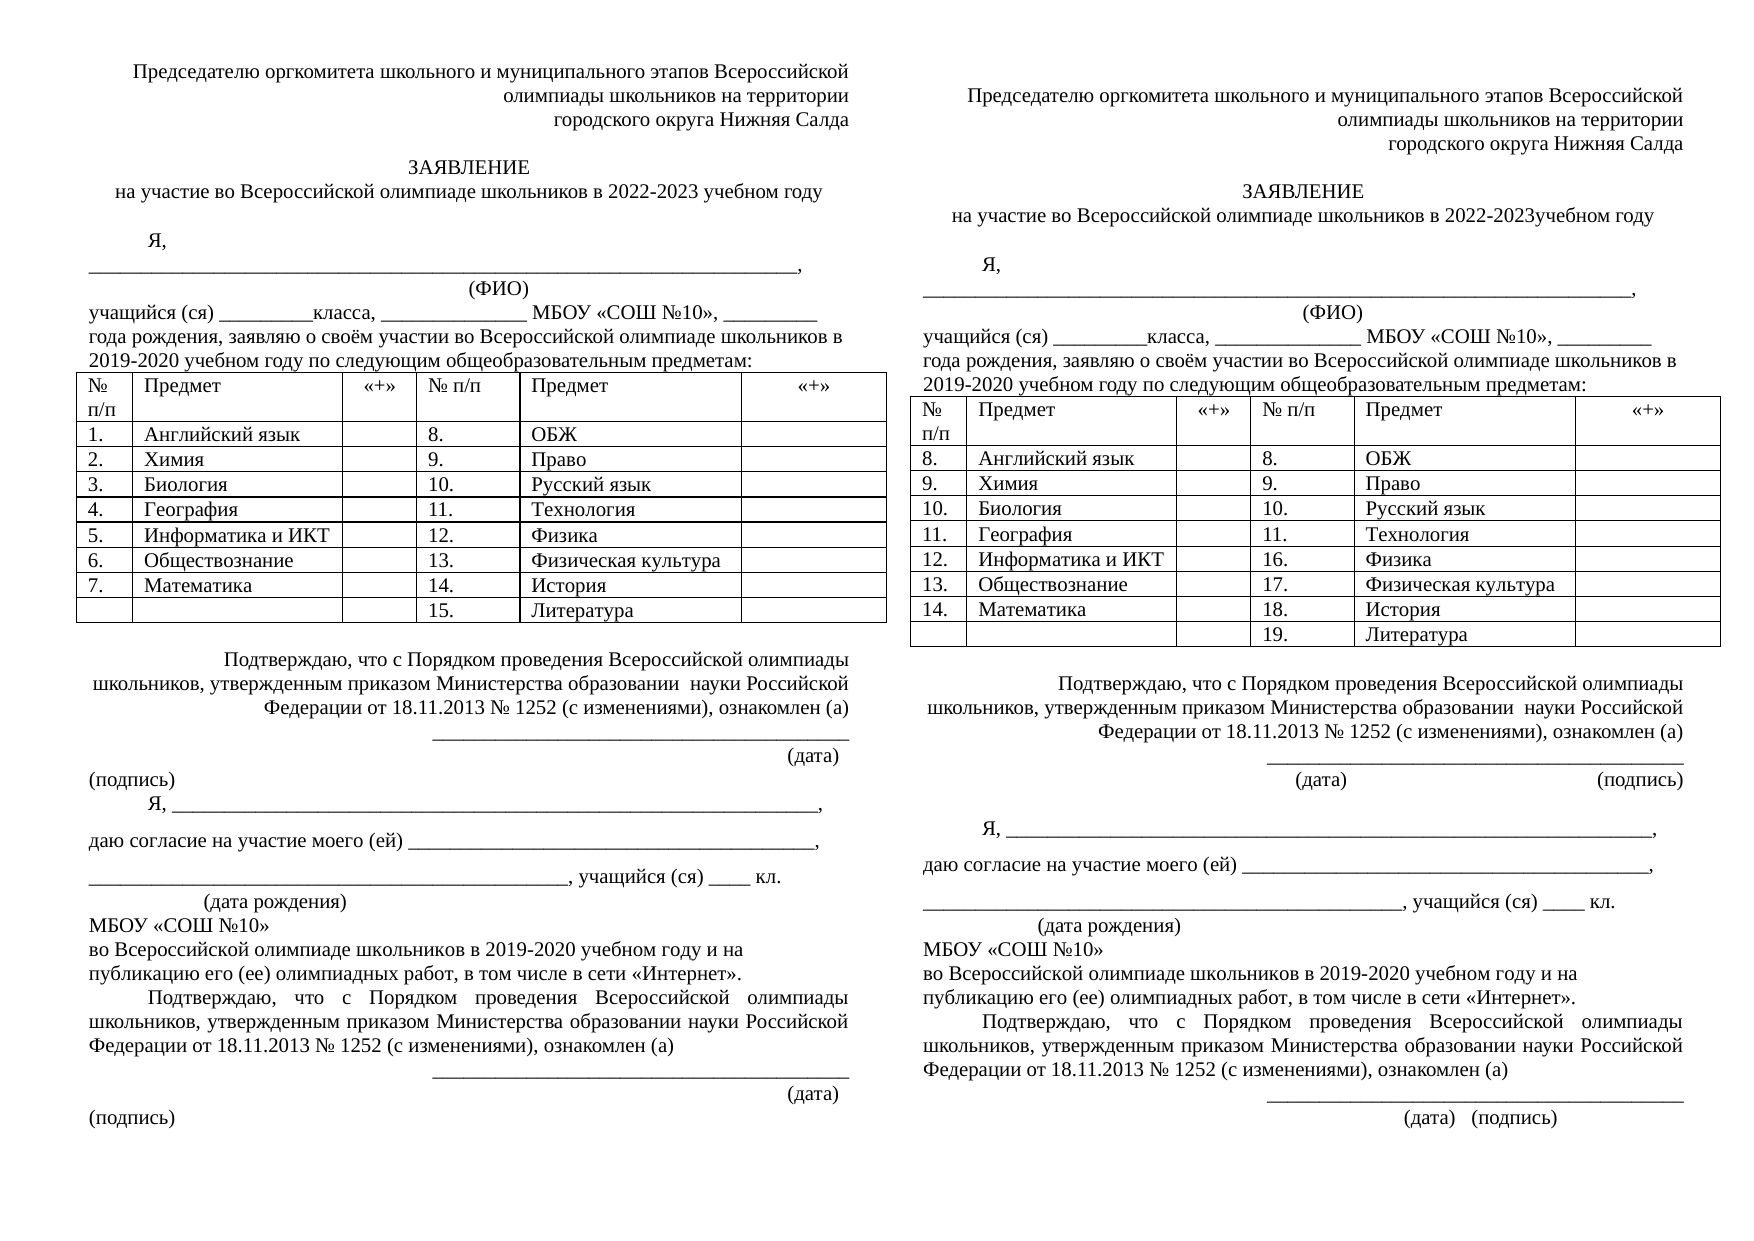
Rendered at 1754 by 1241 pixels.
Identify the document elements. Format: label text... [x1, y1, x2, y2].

table_header «+» [343, 373, 416, 421]
table_cell 9. [1251, 471, 1354, 495]
text Я, ______________________________________________________________, [923, 815, 1683, 839]
table_cell [1177, 622, 1250, 646]
table_cell [1177, 471, 1250, 495]
table_cell Технология [521, 498, 741, 521]
text МБОУ «СОШ №10» [89, 913, 849, 937]
table_cell ОБЖ [521, 422, 741, 446]
table_cell ОБЖ [1355, 446, 1575, 470]
table_cell Физическая культура [1355, 572, 1575, 596]
table_cell [77, 523, 132, 547]
table_cell [911, 471, 966, 495]
table_cell [77, 447, 132, 471]
table_cell 10. [417, 472, 519, 496]
text Я, ____________________________________________________________________, [923, 252, 1683, 300]
table_cell [1177, 547, 1250, 571]
table_header № п/п [1251, 397, 1354, 445]
table_cell [1177, 496, 1250, 520]
table_cell [742, 447, 886, 471]
text ЗАЯВЛЕНИЕ [923, 179, 1683, 203]
table_cell [1576, 446, 1720, 470]
table_cell 11. [417, 498, 519, 521]
table_cell [911, 496, 966, 520]
text Подтверждаю, что с Порядком проведения Всероссийской олимпиады школьников, утвержденным приказом Министерства образовании науки Российской Федерации от 18.11.2013 № 1252 (с изменениями), ознакомлен (а) ________________________________________ (дата) (подпись) [923, 671, 1683, 791]
table_cell [911, 446, 966, 470]
table_cell [742, 523, 886, 547]
table_cell [1251, 572, 1354, 596]
table_cell Информатика и ИКТ [967, 547, 1176, 571]
table_cell 8. [417, 422, 519, 446]
table_cell [1177, 572, 1250, 596]
text олимпиады школьников на территории [923, 107, 1683, 131]
text ________________________________________ [89, 1057, 849, 1081]
table_cell [343, 498, 416, 521]
table_header Предмет [1355, 397, 1575, 445]
table_cell Обществознание [133, 548, 342, 572]
table_cell [911, 597, 966, 621]
text на участие во Всероссийской олимпиаде школьников в 2022-2023 учебном году [89, 179, 849, 203]
table_header № п/п [77, 373, 132, 421]
table_cell [77, 472, 132, 496]
table_header Предмет [967, 397, 1176, 445]
table_cell Технология [1355, 521, 1575, 546]
table_cell Химия [967, 471, 1176, 495]
table_cell [417, 573, 519, 597]
table_cell [967, 622, 1176, 646]
text городского округа Нижняя Салда [923, 131, 1683, 155]
table_cell Биология [133, 472, 342, 496]
table_cell [911, 572, 966, 596]
text учащийся (ся) _________класса, ______________ МБОУ «СОШ №10», _________ года рождения, заявляю о своём участии во Всероссийской олимпиаде школьников в 2019-2020 учебном году по следующим общеобразовательным предметам: [89, 300, 849, 372]
table_cell [742, 498, 886, 521]
table_cell 10. [1251, 496, 1354, 520]
table_cell География [133, 498, 342, 521]
table_cell [343, 573, 416, 597]
table_cell [417, 523, 519, 547]
table_cell Физическая культура [521, 548, 741, 572]
table_cell Обществознание [967, 572, 1176, 596]
table_cell [742, 548, 886, 572]
table_cell География [967, 521, 1176, 546]
table_cell [1576, 471, 1720, 495]
table_cell [1251, 547, 1354, 571]
table_cell [1251, 622, 1354, 646]
table_cell [1576, 622, 1720, 646]
table_cell [343, 472, 416, 496]
table_cell Физика [521, 523, 741, 547]
table_cell [77, 598, 132, 622]
text во Всероссийской олимпиаде школьников в 2019-2020 учебном году и на публикацию его (ее) олимпиадных работ, в том числе в сети «Интернет». [923, 961, 1683, 1009]
table_cell Математика [967, 597, 1176, 621]
table_cell [417, 548, 519, 572]
table_cell 8. [1251, 446, 1354, 470]
table_cell [911, 547, 966, 571]
table_cell [77, 573, 132, 597]
table_cell [1177, 597, 1250, 621]
table_cell [343, 598, 416, 622]
table_cell Русский язык [1355, 496, 1575, 520]
table_cell 9. [417, 447, 519, 471]
table_cell [742, 422, 886, 446]
table_cell [1576, 547, 1720, 571]
table_cell [77, 548, 132, 572]
text Подтверждаю, что с Порядком проведения Всероссийской олимпиады школьников, утвержденным приказом Министерства образовании науки Российской Федерации от 18.11.2013 № 1252 (с изменениями), ознакомлен (а) [89, 985, 849, 1057]
table_cell Литература [521, 598, 741, 622]
table_cell [1177, 446, 1250, 470]
table_cell Право [1355, 471, 1575, 495]
text Я, ______________________________________________________________, [89, 791, 849, 815]
text ______________________________________________, учащийся (ся) ____ кл. [923, 888, 1683, 913]
text ЗАЯВЛЕНИЕ [89, 155, 849, 179]
table_cell Химия [133, 447, 342, 471]
table_cell [1576, 597, 1720, 621]
table_cell [133, 598, 342, 622]
table_cell [343, 447, 416, 471]
table_header Предмет [521, 373, 741, 421]
table_cell [77, 422, 132, 446]
table_cell [1576, 521, 1720, 546]
table_cell [742, 573, 886, 597]
text Председателю оргкомитета школьного и муниципального этапов Всероссийской [923, 83, 1683, 107]
text Председателю оргкомитета школьного и муниципального этапов Всероссийской [89, 59, 849, 83]
text учащийся (ся) _________класса, ______________ МБОУ «СОШ №10», _________ года рождения, заявляю о своём участии во Всероссийской олимпиаде школьников в 2019-2020 учебном году по следующим общеобразовательным предметам: [923, 324, 1683, 396]
table_cell [77, 498, 132, 521]
table_cell [1177, 521, 1250, 546]
table_cell Биология [967, 496, 1176, 520]
text (дата) (подпись) [923, 1105, 1683, 1129]
text даю согласие на участие моего (ей) _______________________________________, [923, 852, 1683, 876]
text олимпиады школьников на территории [89, 83, 849, 107]
text (дата) (подпись) [89, 1081, 849, 1129]
text городского округа Нижняя Салда [89, 107, 849, 131]
text (ФИО) [923, 300, 1683, 324]
text (дата рождения) [89, 888, 849, 913]
text (ФИО) [89, 276, 849, 300]
table_cell [742, 472, 886, 496]
table_cell [1251, 597, 1354, 621]
table_header Предмет [133, 373, 342, 421]
text на участие во Всероссийской олимпиаде школьников в 2022-2023учебном году [923, 203, 1683, 227]
text (дата рождения) [923, 913, 1683, 937]
text (дата) (подпись) [89, 743, 849, 791]
text Я, ____________________________________________________________________, [89, 227, 849, 276]
table_cell История [521, 573, 741, 597]
table_cell Литература [1355, 622, 1575, 646]
text Подтверждаю, что с Порядком проведения Всероссийской олимпиады школьников, утвержденным приказом Министерства образовании науки Российской Федерации от 18.11.2013 № 1252 (с изменениями), ознакомлен (а) ________________________________________ [89, 647, 849, 743]
table_cell Английский язык [133, 422, 342, 446]
text Подтверждаю, что с Порядком проведения Всероссийской олимпиады школьников, утвержденным приказом Министерства образовании науки Российской Федерации от 18.11.2013 № 1252 (с изменениями), ознакомлен (а) [923, 1009, 1683, 1081]
table_header «+» [1177, 397, 1250, 445]
table_cell [742, 598, 886, 622]
table_cell [911, 521, 966, 546]
table_cell [343, 548, 416, 572]
table_header «+» [1576, 397, 1720, 445]
text МБОУ «СОШ №10» [923, 937, 1683, 961]
table_cell [343, 523, 416, 547]
text даю согласие на участие моего (ей) _______________________________________, [89, 828, 849, 852]
table_cell [1576, 496, 1720, 520]
text ________________________________________ [923, 1081, 1683, 1105]
table_cell Русский язык [521, 472, 741, 496]
table_header № п/п [911, 397, 966, 445]
table_cell Математика [133, 573, 342, 597]
text во Всероссийской олимпиаде школьников в 2019-2020 учебном году и на публикацию его (ее) олимпиадных работ, в том числе в сети «Интернет». [89, 937, 849, 985]
table_cell [911, 622, 966, 646]
table_cell Право [521, 447, 741, 471]
table_cell Информатика и ИКТ [133, 523, 342, 547]
table_cell [343, 422, 416, 446]
table_cell [417, 598, 519, 622]
table_header «+» [742, 373, 886, 421]
table_cell 11. [1251, 521, 1354, 546]
text ______________________________________________, учащийся (ся) ____ кл. [89, 864, 849, 888]
table_cell [1576, 572, 1720, 596]
table_cell Английский язык [967, 446, 1176, 470]
table_cell Физика [1355, 547, 1575, 571]
table_header № п/п [417, 373, 519, 421]
table_cell История [1355, 597, 1575, 621]
